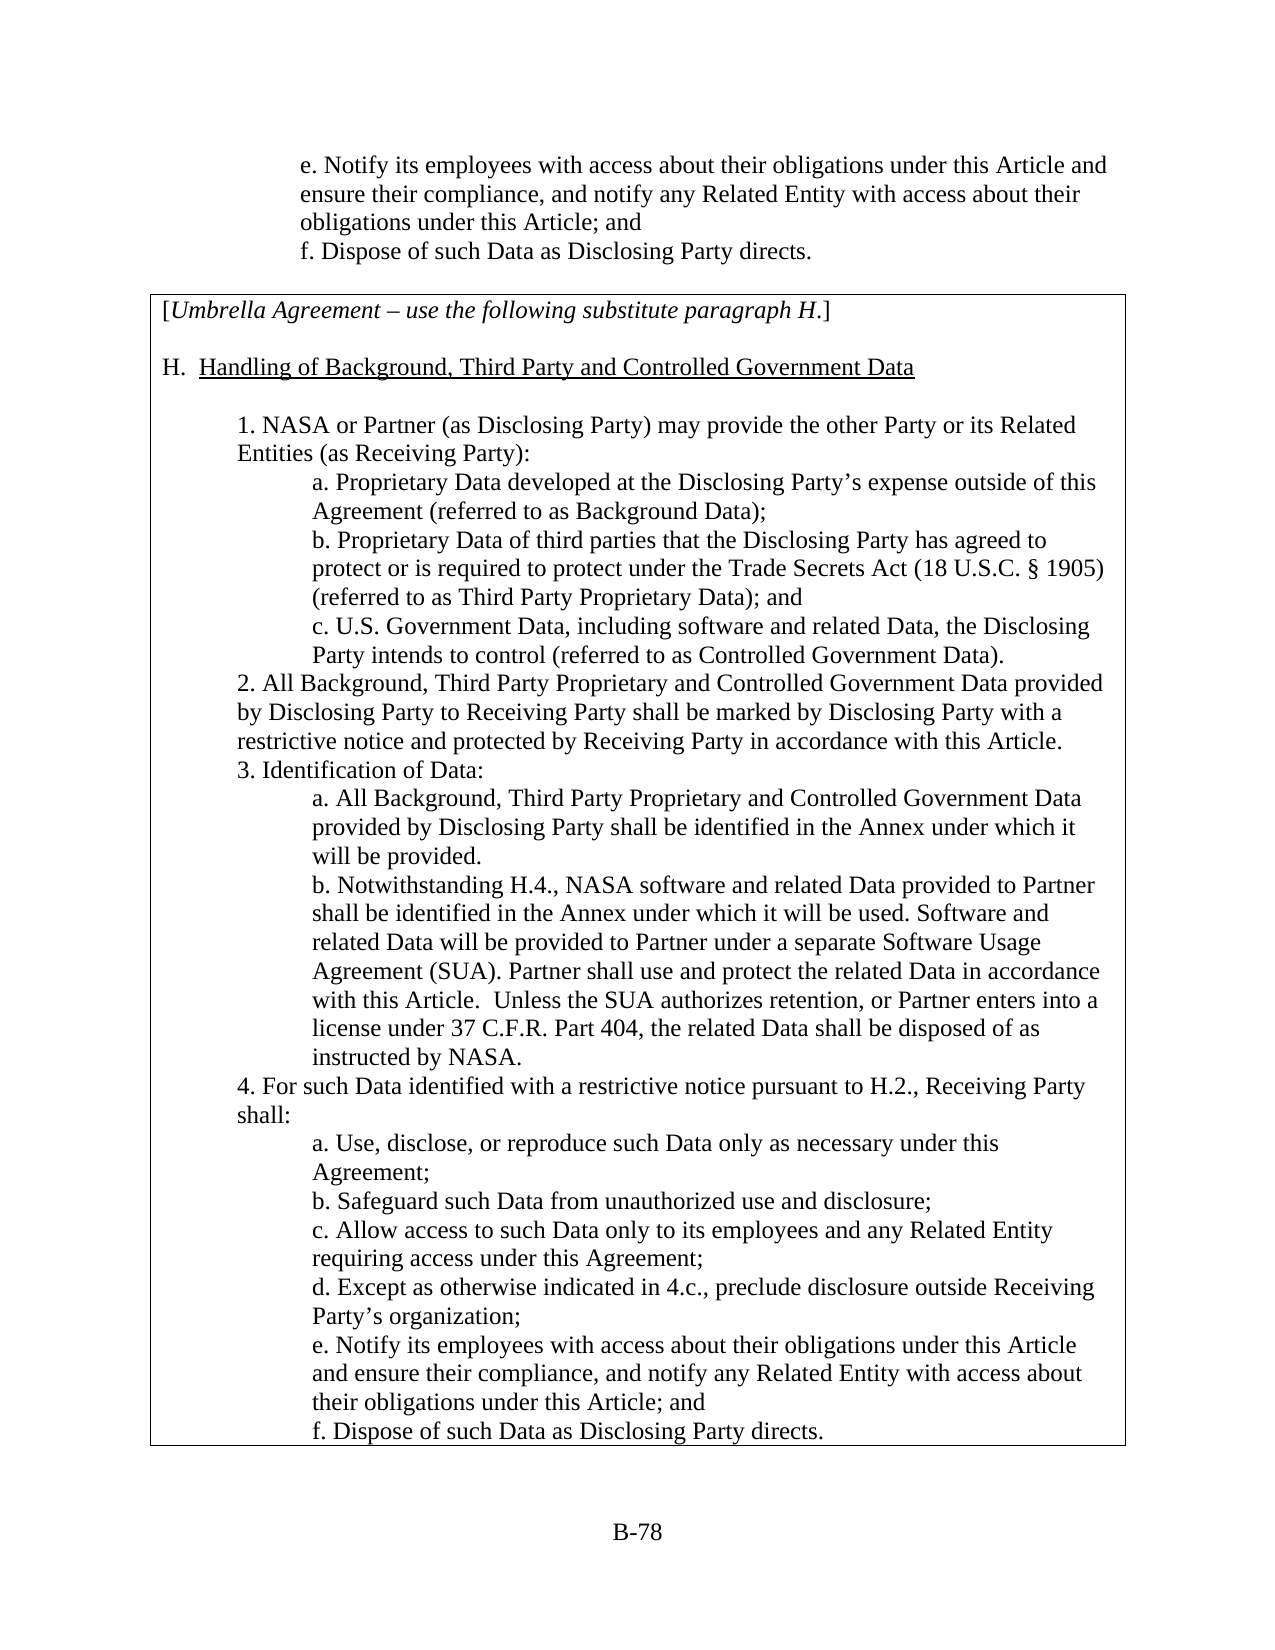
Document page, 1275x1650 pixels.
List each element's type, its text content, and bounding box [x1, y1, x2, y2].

text e. Notify its employees with access about their obligations under this Article and ensure their compliance, and notify any Related Entity with access about their obligations under this Article; and [300, 150, 1125, 236]
text f. Dispose of such Data as Disclosing Party directs. [300, 236, 1125, 265]
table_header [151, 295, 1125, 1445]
